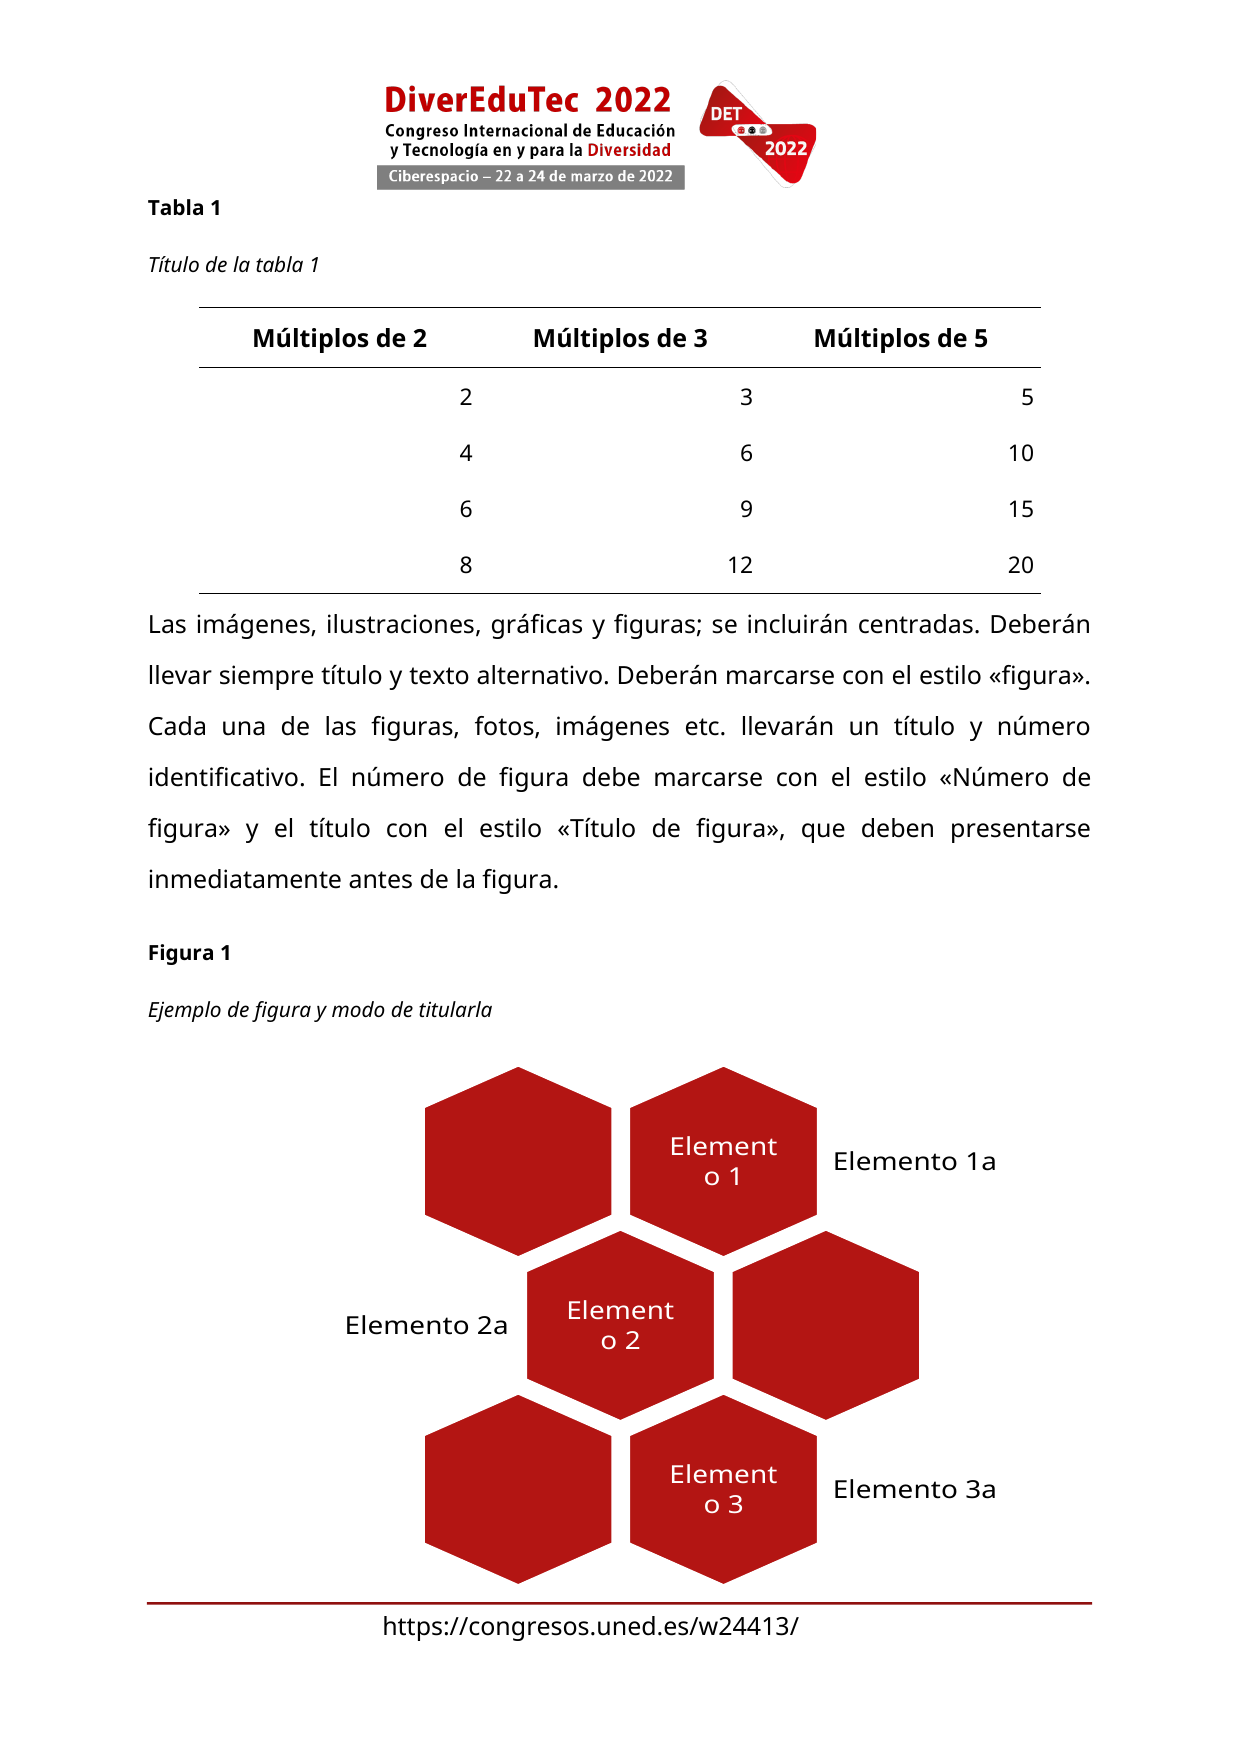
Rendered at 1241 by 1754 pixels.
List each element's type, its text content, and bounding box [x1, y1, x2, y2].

text Título de la tabla 1 [148, 250, 1092, 278]
table_cell 8 [199, 537, 480, 593]
table_cell 2 [199, 368, 480, 424]
table_cell 5 [760, 368, 1041, 424]
table_cell 15 [760, 481, 1041, 537]
table_cell 9 [480, 481, 760, 537]
text Figura 1 [148, 938, 1092, 966]
text Ejemplo de figura y modo de titularla [148, 995, 1092, 1023]
picture [365, 75, 817, 194]
table_cell 12 [480, 537, 760, 593]
table_cell 6 [199, 481, 480, 537]
table_cell 20 [760, 537, 1041, 593]
table_cell 4 [199, 424, 480, 481]
table_cell 10 [760, 424, 1041, 481]
table_cell 3 [480, 368, 760, 424]
table_cell 6 [480, 424, 760, 481]
table_header Múltiplos de 2 [199, 308, 480, 367]
text Las imágenes, ilustraciones, gráficas y figuras; se incluirán centradas. Deberán llevar siempre título y texto alternativo. Deberán marcarse con el estilo «figura». Cada una de las figuras, fotos, imágenes etc. llevarán un título y número identificativo. El número de figura debe marcarse con el estilo «Número de figura» y el título con el estilo «Título de figura», que deben presentarse inmediatamente antes de la figura. [148, 607, 1092, 896]
table_header Múltiplos de 5 [760, 308, 1041, 367]
table_header Múltiplos de 3 [480, 308, 760, 367]
text Tabla 1 [148, 193, 1092, 222]
